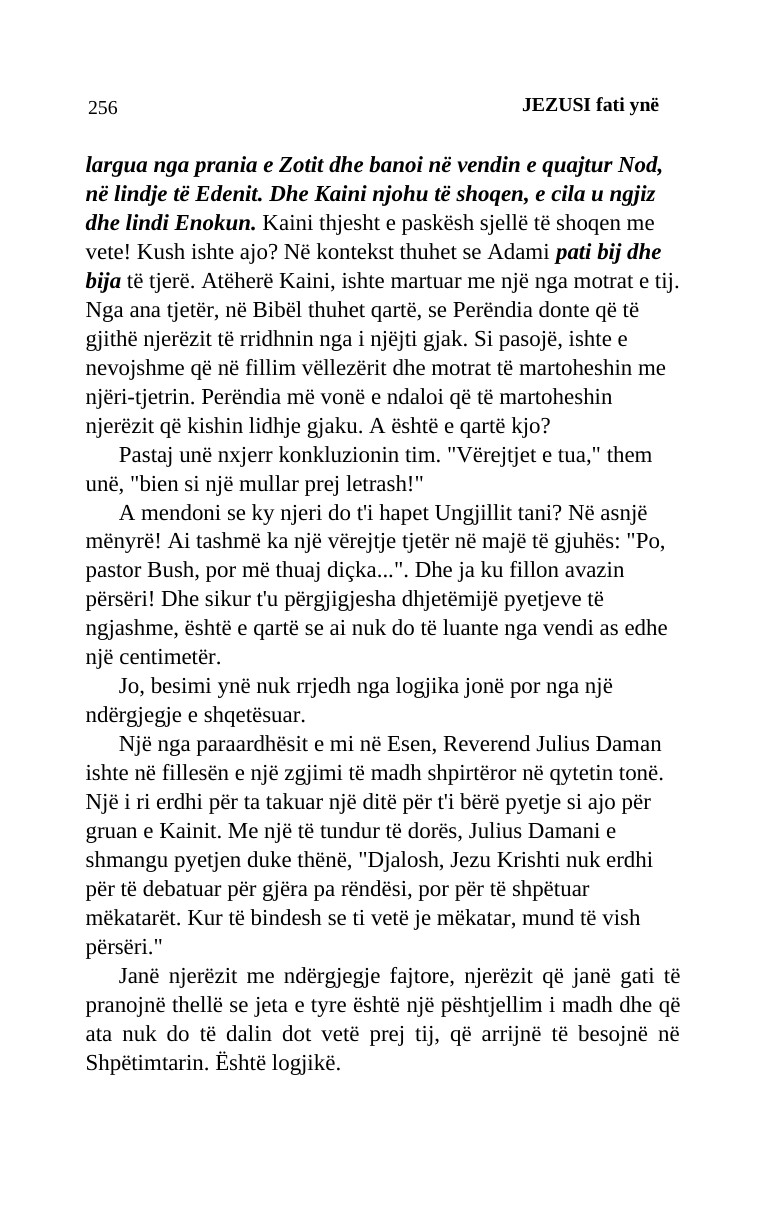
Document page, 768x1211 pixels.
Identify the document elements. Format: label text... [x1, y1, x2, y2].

text Jo, besimi ynë nuk rrjedh nga logjika jonë por nga një ndërgjegje e shqetësuar. [85, 671, 682, 728]
text JEZUSI fati ynë [522, 95, 659, 115]
text A mendoni se ky njeri do t'i hapet Ungjillit tani? Në asnjë mënyrë! Ai tashmë ka një vërejtje tjetër në majë të gjuhës: "Po, pastor Bush, por më thuaj diçka...". Dhe ja ku fillon avazin përsëri! Dhe sikur t'u përgjigjesha dhjetëmijë pyetjeve të ngjashme, është e qartë se ai nuk do të luante nga vendi as edhe një centimetër. [85, 497, 682, 671]
text largua nga prania e Zotit dhe banoi në vendin e quajtur Nod, në lindje të Edenit. Dhe Kaini njohu të shoqen, e cila u ngjiz dhe lindi Enokun. Kaini thjesht e paskësh sjellë të shoqen me vete! Kush ishte ajo? Në kontekst thuhet se Adami pati bij dhe bija të tjerë. Atëherë Kaini, ishte martuar me një nga motrat e tij. Nga ana tjetër, në Bibël thuhet qartë, se Perëndia donte që të gjithë njerëzit të rridhnin nga i njëjti gjak. Si pasojë, ishte e nevojshme që në fillim vëllezërit dhe motrat të martoheshin me njëri-tjetrin. Perëndia më vonë e ndaloi që të martoheshin njerëzit që kishin lidhje gjaku. A është e qartë kjo? [85, 149, 682, 439]
text Një nga paraardhësit e mi në Esen, Reverend Julius Daman ishte në fillesën e një zgjimi të madh shpirtëror në qytetin tonë. Një i ri erdhi për ta takuar një ditë për t'i bërë pyetje si ajo për gruan e Kainit. Me një të tundur të dorës, Julius Damani e shmangu pyetjen duke thënë, "Djalosh, Jezu Krishti nuk erdhi për të debatuar për gjëra pa rëndësi, por për të shpëtuar mëkatarët. Kur të bindesh se ti vetë je mëkatar, mund të vish përsëri." [85, 728, 682, 960]
text 256 [88, 99, 118, 118]
text Janë njerëzit me ndërgjegje fajtore, njerëzit që janë gati të pranojnë thellë se jeta e tyre është një pështjellim i madh dhe që ata nuk do të dalin dot vetë prej tij, që arrijnë të besojnë në Shpëtimtarin. Është logjikë. [85, 960, 682, 1076]
text Pastaj unë nxjerr konkluzionin tim. "Vërejtjet e tua," them unë, "bien si një mullar prej letrash!" [85, 439, 682, 497]
